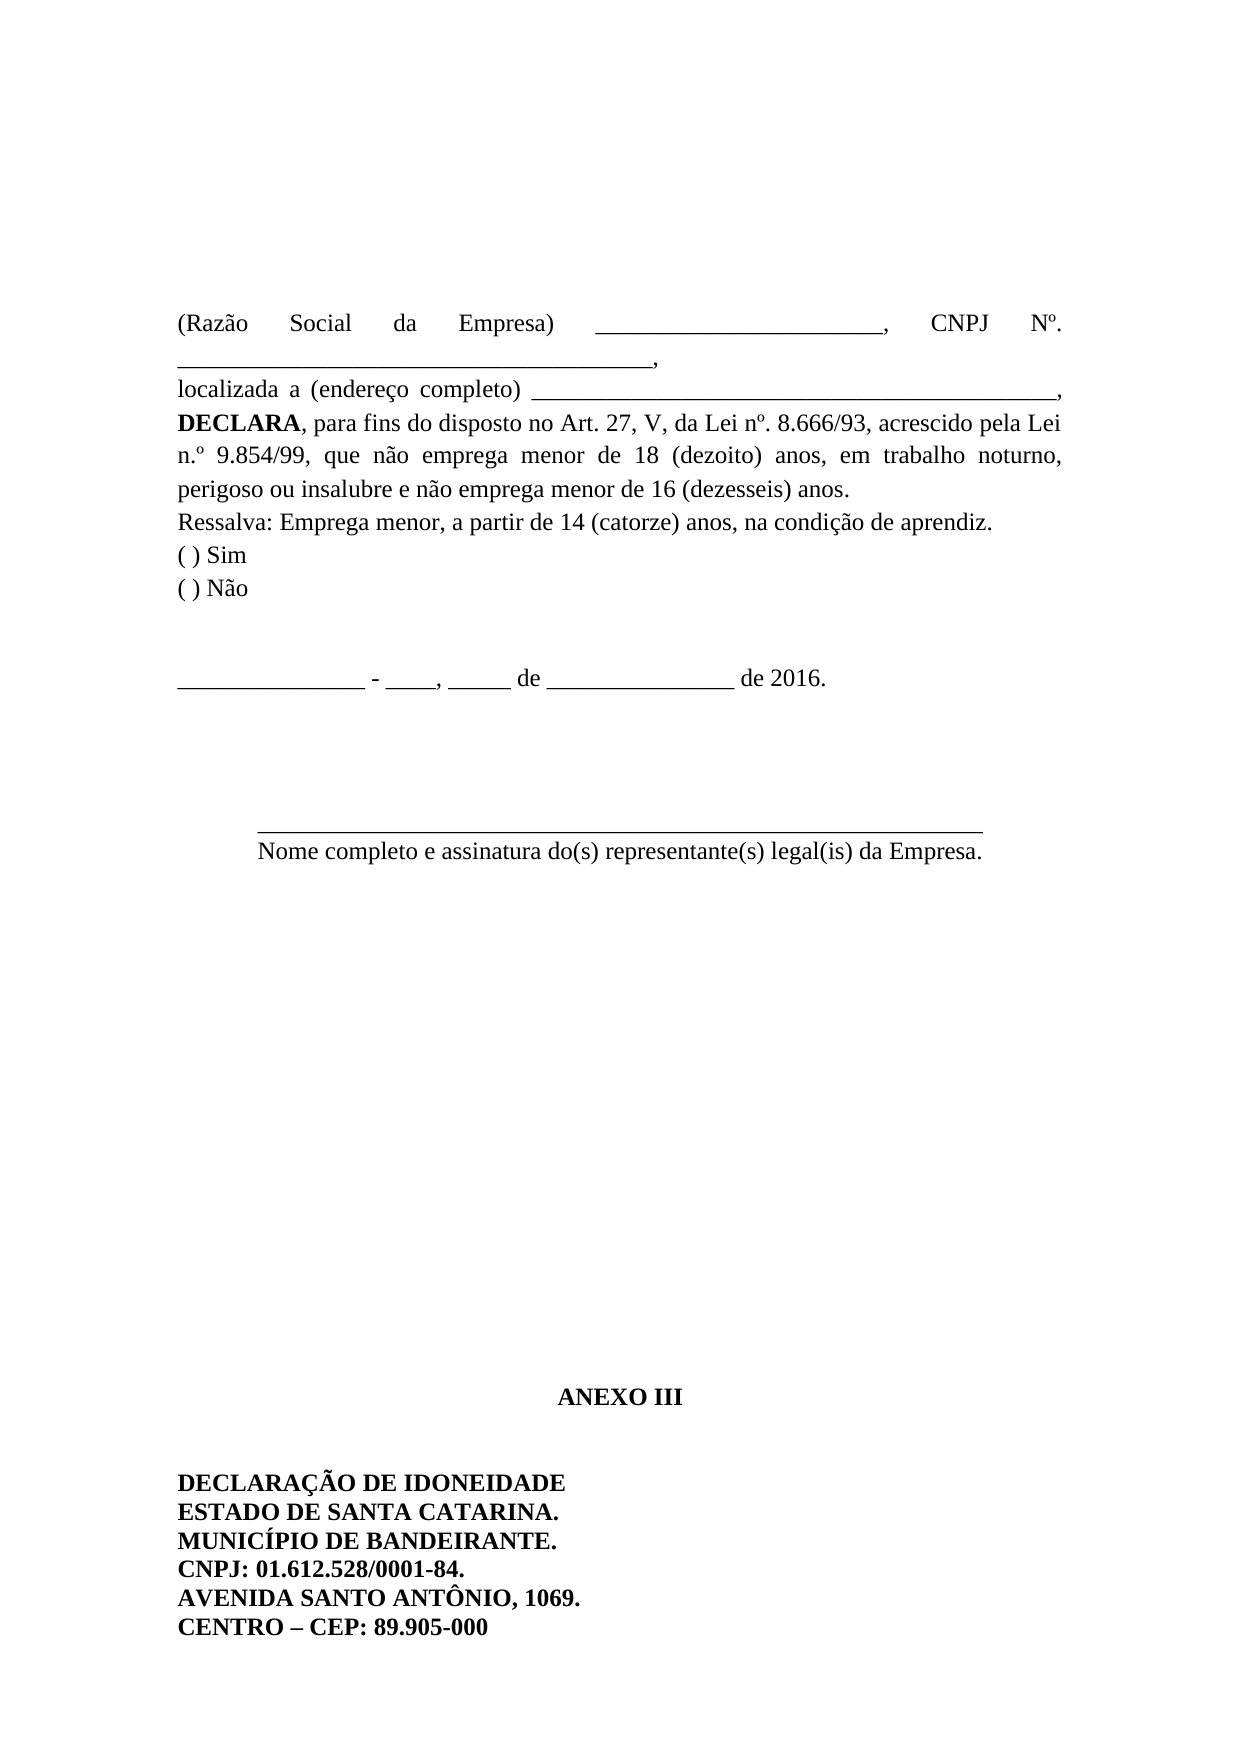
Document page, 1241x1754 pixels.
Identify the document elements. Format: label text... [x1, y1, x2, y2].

text CENTRO – CEP: 89.905-000 [177, 1612, 1063, 1641]
text (Razão Social da Empresa) _______________________, CNPJ Nº. ______________________________________, [177, 308, 1063, 370]
text localizada a (endereço completo) __________________________________________, DECLARA, para fins do disposto no Art. 27, V, da Lei nº. 8.666/93, acrescido pela Lei n.º 9.854/99, que não emprega menor de 18 (dezoito) anos, em trabalho noturno, perigoso ou insalubre e não emprega menor de 16 (dezesseis) anos. [177, 374, 1063, 502]
text ( ) Sim [177, 540, 1063, 568]
text MUNICÍPIO DE BANDEIRANTE. [177, 1526, 1063, 1554]
text DECLARAÇÃO DE IDONEIDADE [177, 1468, 1063, 1497]
text ESTADO DE SANTA CATARINA. [177, 1497, 1063, 1526]
text CNPJ: 01.612.528/0001-84. [177, 1554, 1063, 1583]
text Nome completo e assinatura do(s) representante(s) legal(is) da Empresa. [177, 836, 1063, 864]
text _______________ - ____, _____ de _______________ de 2016. [177, 663, 1063, 692]
text AVENIDA SANTO ANTÔNIO, 1069. [177, 1583, 1063, 1612]
text __________________________________________________________ [177, 807, 1063, 836]
text ( ) Não [177, 573, 1063, 601]
text ANEXO III [177, 1382, 1063, 1411]
text Ressalva: Emprega menor, a partir de 14 (catorze) anos, na condição de aprendiz. [177, 507, 1063, 535]
